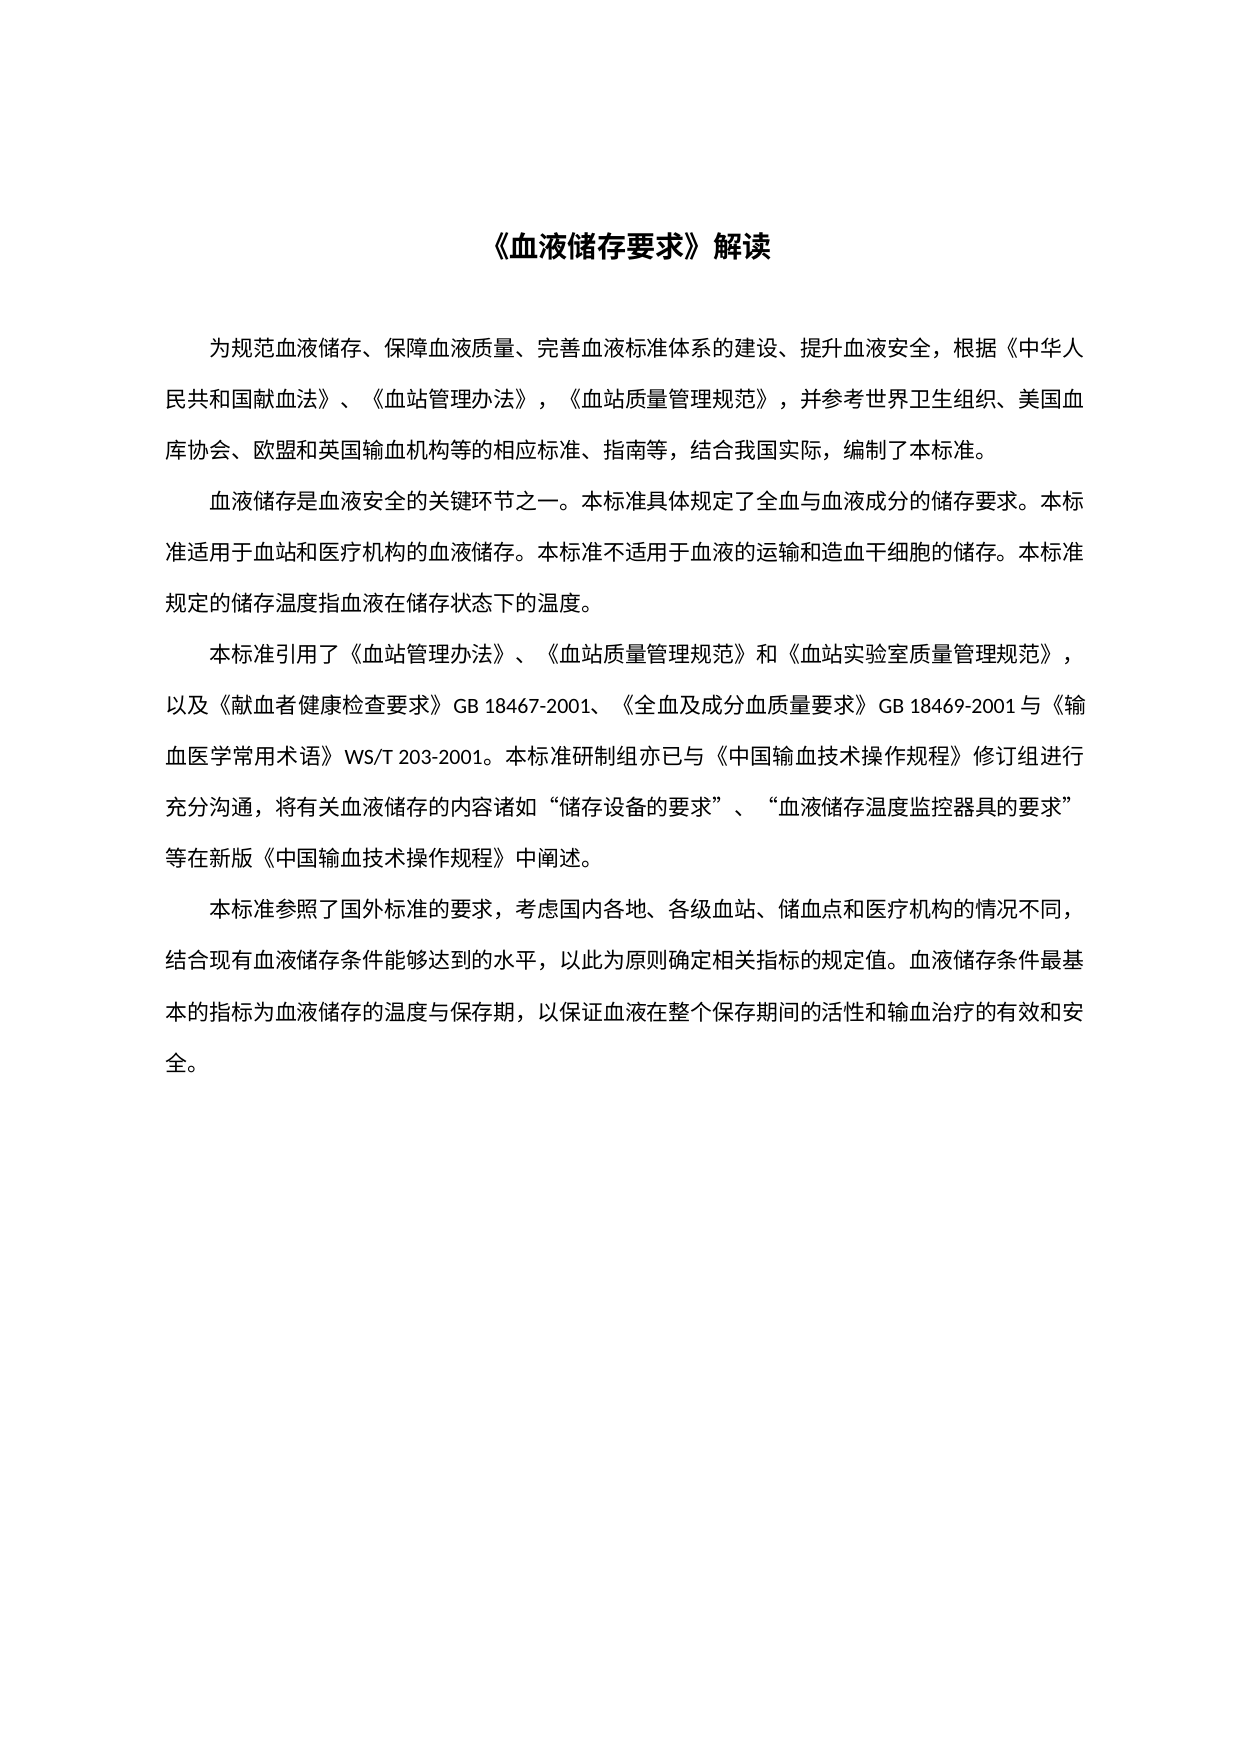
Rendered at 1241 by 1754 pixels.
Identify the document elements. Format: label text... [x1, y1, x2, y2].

text 血液储存是血液安全的关键环节之一。本标准具体规定了全血与血液成分的储存要求。本标准适用于血站和医疗机构的血液储存。本标准不适用于血液的运输和造血干细胞的储存。本标准规定的储存温度指血液在储存状态下的温度。 [165, 474, 1087, 628]
text 为规范血液储存、保障血液质量、完善血液标准体系的建设、提升血液安全，根据《中华人民共和国献血法》、《血站管理办法》，《血站质量管理规范》，并参考世界卫生组织、美国血库协会、欧盟和英国输血机构等的相应标准、指南等，结合我国实际，编制了本标准。 [165, 321, 1087, 474]
text 本标准引用了《血站管理办法》、《血站质量管理规范》和《血站实验室质量管理规范》，以及《献血者健康检查要求》GB 18467-2001、《全血及成分血质量要求》GB 18469-2001与《输血医学常用术语》WS/T 203-2001。本标准研制组亦已与《中国输血技术操作规程》修订组进行充分沟通，将有关血液储存的内容诸如“储存设备的要求”、“血液储存温度监控器具的要求”等在新版《中国输血技术操作规程》中阐述。 [165, 628, 1087, 883]
text 本标准参照了国外标准的要求，考虑国内各地、各级血站、储血点和医疗机构的情况不同，结合现有血液储存条件能够达到的水平，以此为原则确定相关指标的规定值。血液储存条件最基本的指标为血液储存的温度与保存期，以保证血液在整个保存期间的活性和输血治疗的有效和安全。 [165, 883, 1087, 1087]
text 《血液储存要求》解读 [165, 219, 1087, 270]
